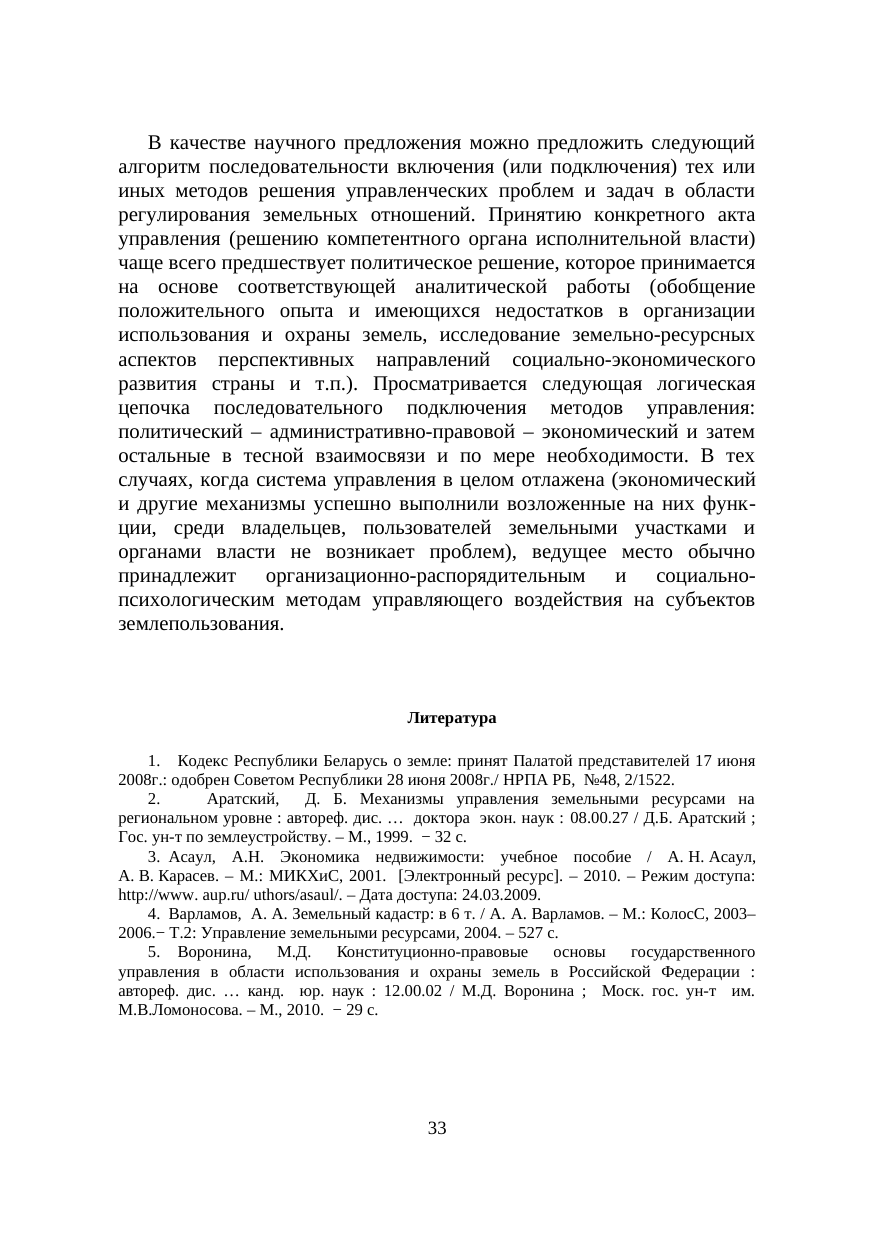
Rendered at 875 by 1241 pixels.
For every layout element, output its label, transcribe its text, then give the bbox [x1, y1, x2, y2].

list Варламов, А. А. Земельный кадастр: в 6 т. / А. А. Варламов. – М.: КолосС, 2003–2006.− Т.2: Управление земельными ресурсами, 2004. – 527 с. [118, 904, 756, 942]
list Воронина, М.Д. Конституционно-правовые основы государственного управления в области использования и охраны земель в Российской Федерации : автореф. дис. … канд. юр. наук : 12.00.02 / М.Д. Воронина ; Моск. гос. ун-т им. М.В.Ломоносова. – М., 2010. − 29 с. [118, 942, 756, 1019]
text В качестве научного предложения можно предложить следующий алгоритм последовательности включения (или подключения) тех или иных методов решения управленческих проблем и задач в области регулирования земельных отношений. Принятию конкретного акта управления (решению компетентного органа исполнительной власти) чаще всего предшествует политическое решение, которое принимается на основе соответствующей аналитической работы (обобщение положительного опыта и имеющихся недостатков в организации использования и охраны земель, исследование земельно-ресурсных аспектов перспективных направлений социально-экономического развития страны и т.п.). Просматривается следующая логическая цепочка последовательного подключения методов управления: политический ‒ административно-правовой ‒ экономический и затем остальные в тесной взаимосвязи и по мере необходимости. В тех случаях, когда система управления в целом отлажена (экономический и другие механизмы успешно выполнили возложенные на них функции, среди владельцев, пользователей земельными участками и органами власти не возникает проблем), ведущее место обычно принадлежит организационно-распорядительным и социально-психологическим методам управляющего воздействия на субъектов землепользования. [118, 130, 756, 635]
list Аратский, Д. Б. Механизмы управления земельными ресурсами на региональном уровне : автореф. дис. … доктора экон. наук : 08.00.27 / Д.Б. Аратский ; Гос. ун-т по землеустройству. – М., 1999. − 32 с. [118, 789, 756, 846]
text Литература [118, 707, 756, 727]
list Кодекс Республики Беларусь о земле: принят Палатой представителей 17 июня 2008г.: одобрен Советом Республики 28 июня 2008г./ НРПА РБ, №48, 2/1522. [118, 751, 756, 789]
list Асаул, А.Н. Экономика недвижимости: учебное пособие / А. Н. Асаул, А. В. Карасев. – М.: МИКХиС, 2001. [Электронный ресурс]. – 2010. – Режим доступа: http://www. aup.ru/ uthors/asaul/. – Дата доступа: 24.03.2009. [118, 846, 756, 904]
